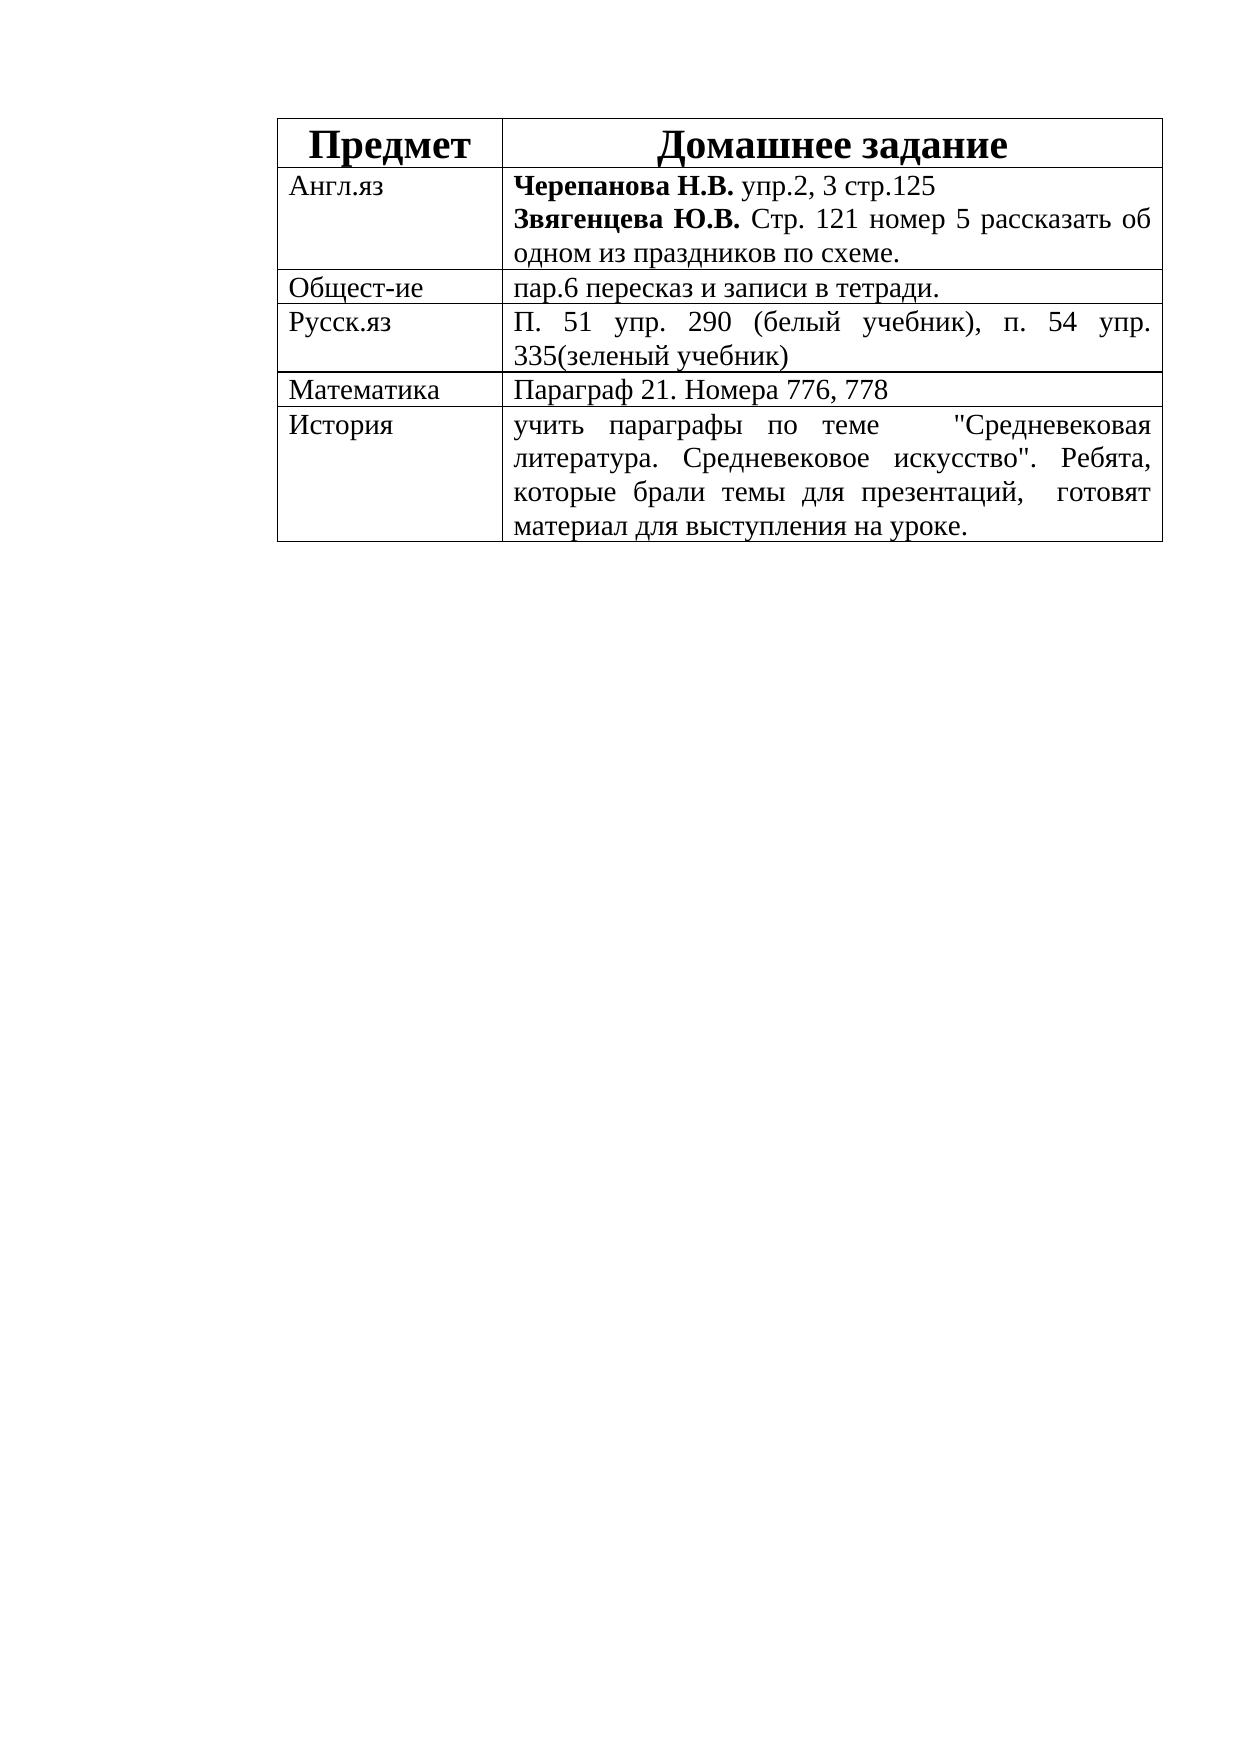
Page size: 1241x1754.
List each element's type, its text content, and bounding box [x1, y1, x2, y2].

table_header Предмет [278, 119, 502, 167]
table_cell Русск.яз [278, 304, 502, 371]
table_cell История [278, 407, 502, 541]
table_cell Общест-ие [278, 270, 502, 303]
table_cell Черепанова Н.В. упр.2, 3 стр.125 Звягенцева Ю.В. Стр. 121 номер 5 рассказать об одном из праздников по схеме. [503, 168, 1162, 269]
table_cell пар.6 пересказ и записи в тетради. [503, 270, 1162, 303]
table_cell Англ.яз [278, 168, 502, 269]
table_cell Математика [278, 373, 502, 406]
table_header Домашнее задание [503, 119, 1162, 167]
table_cell П. 51 упр. 290 (белый учебник), п. 54 упр. 335(зеленый учебник) [503, 304, 1162, 371]
table_cell Параграф 21. Номера 776, 778 [503, 373, 1162, 406]
table_cell учить параграфы по теме "Средневековая литература. Средневековое искусство". Ребята, которые брали темы для презентаций, готовят материал для выступления на уроке. [503, 407, 1162, 541]
